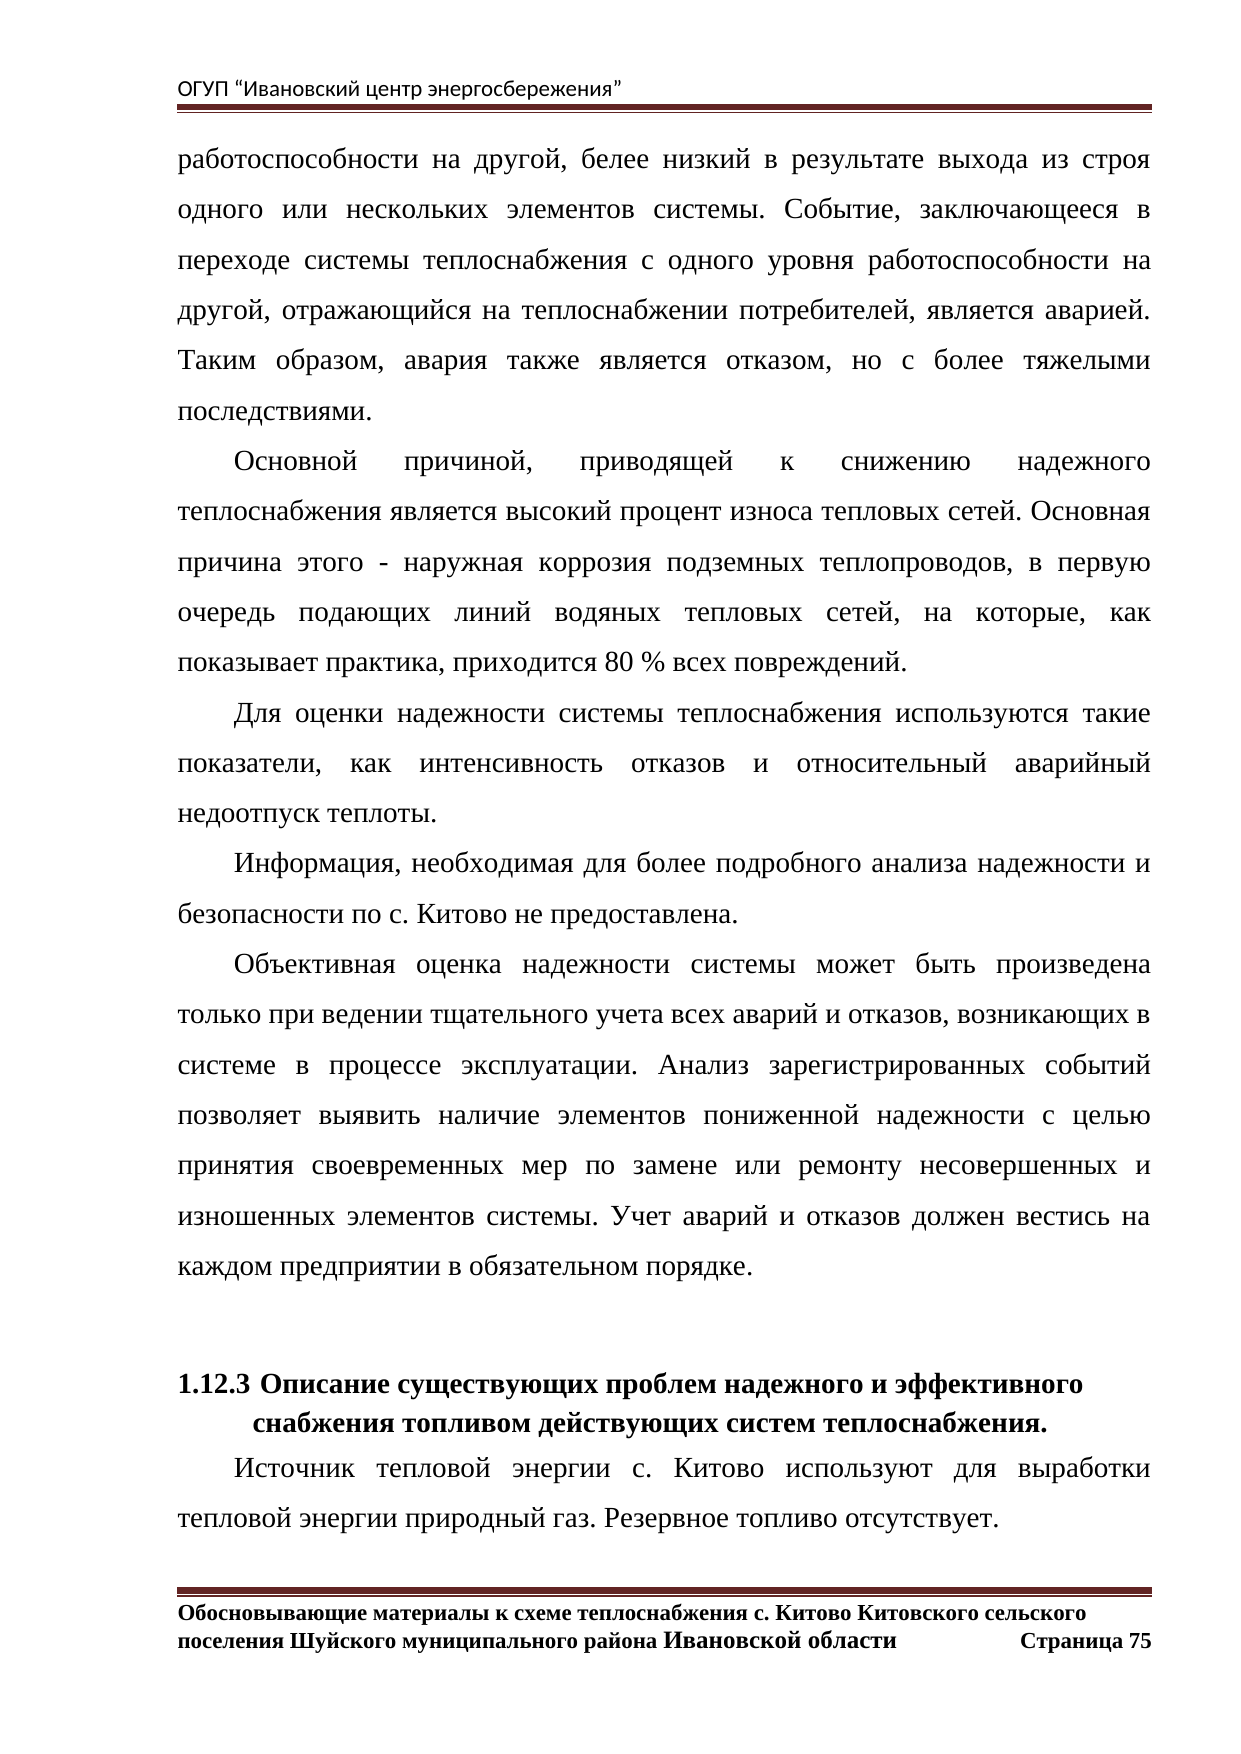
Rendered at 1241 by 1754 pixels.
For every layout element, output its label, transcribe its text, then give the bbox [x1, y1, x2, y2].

text Объективная оценка надежности системы может быть произведена только при ведении тщательного учета всех аварий и отказов, возникающих в системе в процессе эксплуатации. Анализ зарегистрированных событий позволяет выявить наличие элементов пониженной надежности с целью принятия своевременных мер по замене или ремонту несовершенных и изношенных элементов системы. Учет аварий и отказов должен вестись на каждом предприятии в обязательном порядке. [177, 946, 1152, 1282]
text Источник тепловой энергии с. Китово используют для выработки тепловой энергии природный газ. Резервное топливо отсутствует. [177, 1450, 1152, 1534]
text Для оценки надежности системы теплоснабжения используются такие показатели, как интенсивность отказов и относительный аварийный недоотпуск теплоты. [177, 695, 1152, 829]
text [177, 141, 1152, 426]
subtitle Описание существующих проблем надежного и эффективного снабжения топливом действующих систем теплоснабжения. [177, 1367, 1152, 1439]
text Информация, необходимая для более подробного анализа надежности и безопасности по с. Китово не предоставлена. [177, 846, 1152, 929]
text Основной причиной, приводящей к снижению надежного теплоснабжения является высокий процент износа тепловых сетей. Основная причина этого - наружная коррозия подземных теплопроводов, в первую очередь подающих линий водяных тепловых сетей, на которые, как показывает практика, приходится 80 % всех повреждений. [177, 443, 1152, 678]
